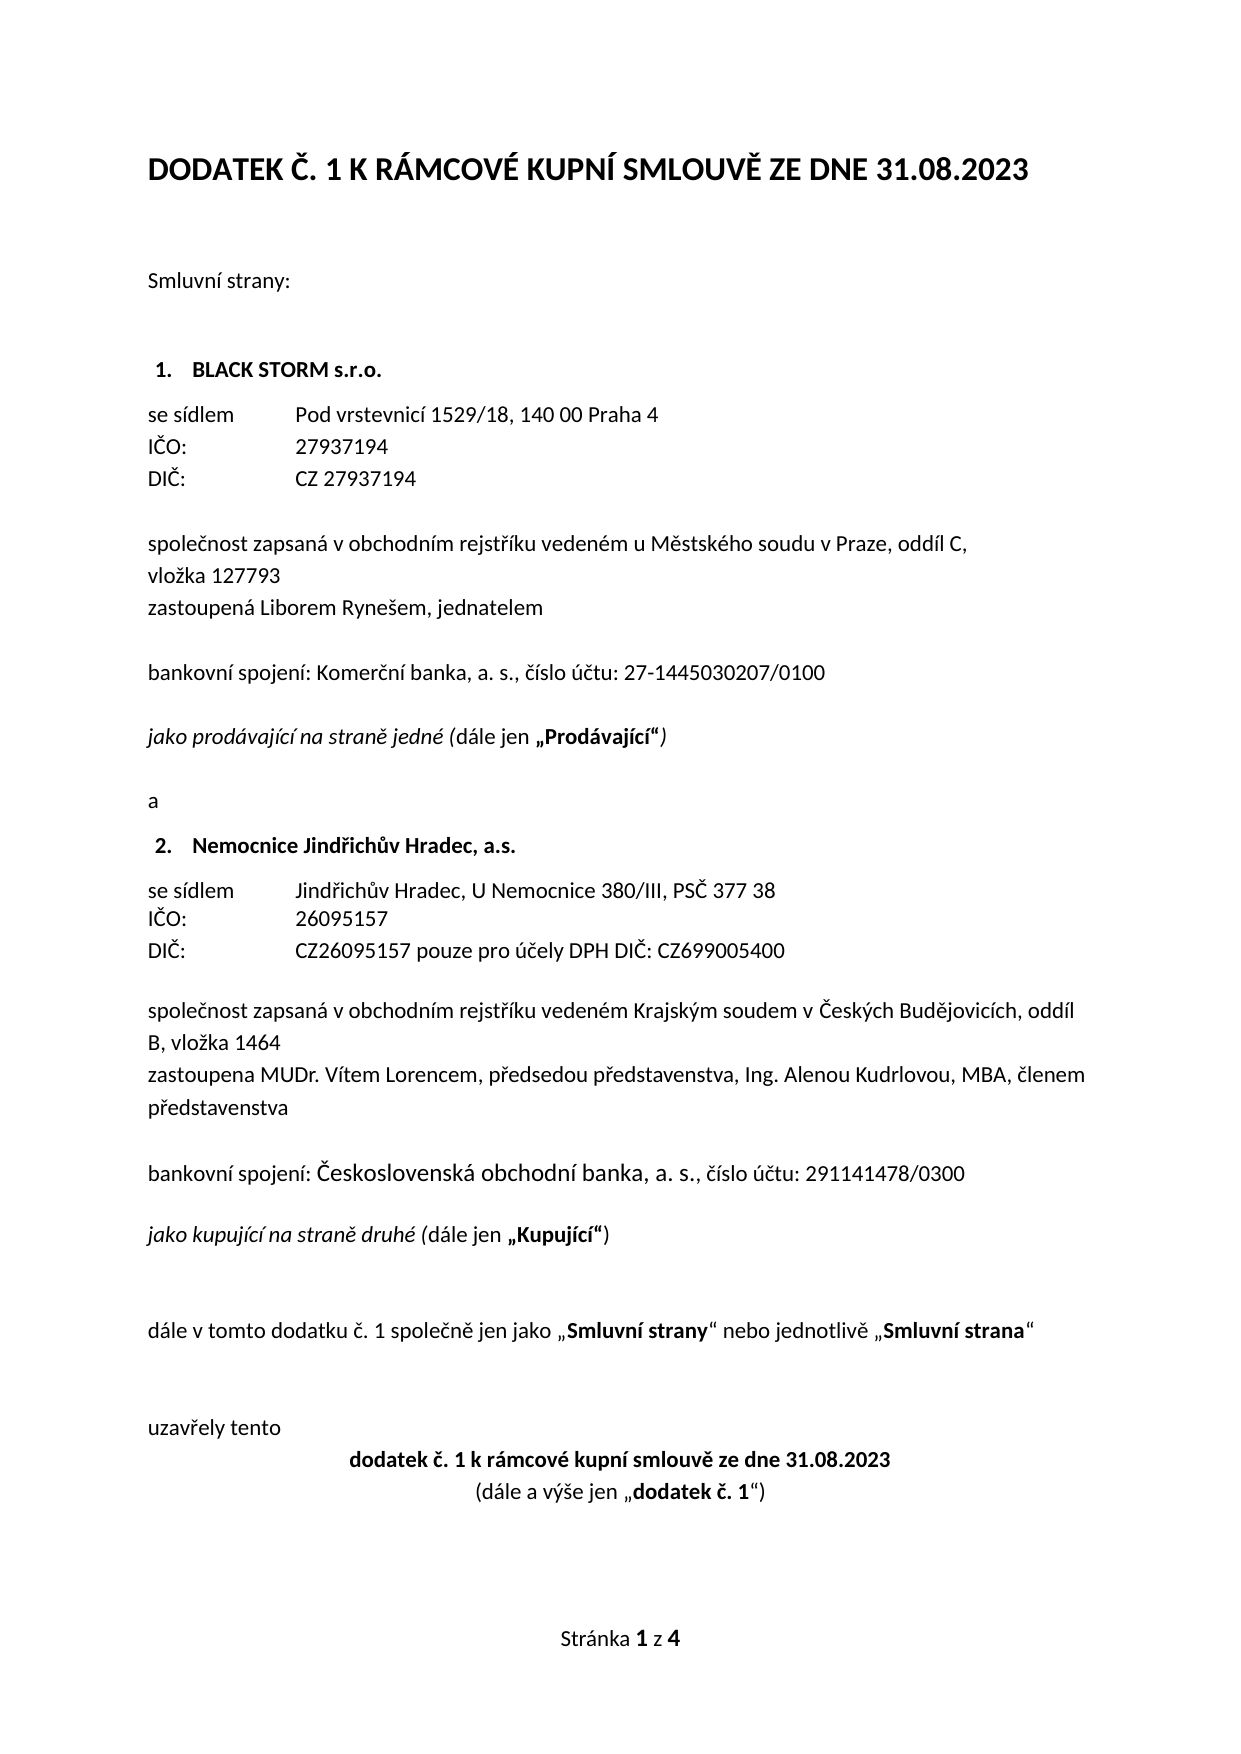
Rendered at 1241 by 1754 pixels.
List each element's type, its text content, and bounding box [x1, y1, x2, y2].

text jako kupující na straně druhé (dále jen „Kupující“) [148, 1220, 1093, 1248]
text se sídlem Pod vrstevnicí 1529/18, 140 00 Praha 4 [148, 400, 1093, 428]
text Smluvní strany: [148, 266, 1093, 294]
text společnost zapsaná v obchodním rejstříku vedeném u Městského soudu v Praze, oddíl C, [148, 529, 1093, 557]
text DODATEK Č. 1 K RÁMCOVÉ KUPNÍ SMLOUVĚ ZE DNE 31.08.2023 [148, 148, 1093, 188]
text vložka 127793 [148, 561, 1093, 589]
text uzavřely tento [148, 1413, 1093, 1441]
text DIČ: CZ26095157 pouze pro účely DPH DIČ: CZ699005400 [148, 936, 1093, 964]
list BLACK STORM s.r.o. [154, 356, 1093, 383]
text společnost zapsaná v obchodním rejstříku vedeném Krajským soudem v Českých Budějovicích, oddíl B, vložka 1464 [148, 996, 1093, 1056]
text jako prodávající na straně jedné (dále jen „Prodávající“) [148, 722, 1093, 750]
text IČO: 26095157 [148, 904, 1093, 932]
text bankovní spojení: Československá obchodní banka, a. s., číslo účtu: 291141478/0300 [148, 1157, 1093, 1188]
text dodatek č. 1 k rámcové kupní smlouvě ze dne 31.08.2023 [148, 1445, 1093, 1473]
text bankovní spojení: Komerční banka, a. s., číslo účtu: 27-1445030207/0100 [148, 658, 1093, 686]
text a [148, 786, 1093, 814]
list Nemocnice Jindřichův Hradec, a.s. [154, 831, 1093, 859]
text DIČ: CZ 27937194 [148, 464, 1093, 493]
text dále v tomto dodatku č. 1 společně jen jako „Smluvní strany“ nebo jednotlivě „Smluvní strana“ [148, 1316, 1093, 1344]
text zastoupená Liborem Rynešem, jednatelem [148, 593, 1093, 621]
text zastoupena MUDr. Vítem Lorencem, předsedou představenstva, Ing. Alenou Kudrlovou, MBA, členem představenstva [148, 1061, 1093, 1121]
text IČO: 27937194 [148, 432, 1093, 460]
text (dále a výše jen „dodatek č. 1“) [148, 1477, 1093, 1505]
text se sídlem Jindřichův Hradec, U Nemocnice 380/III, PSČ 377 38 [148, 876, 1093, 904]
